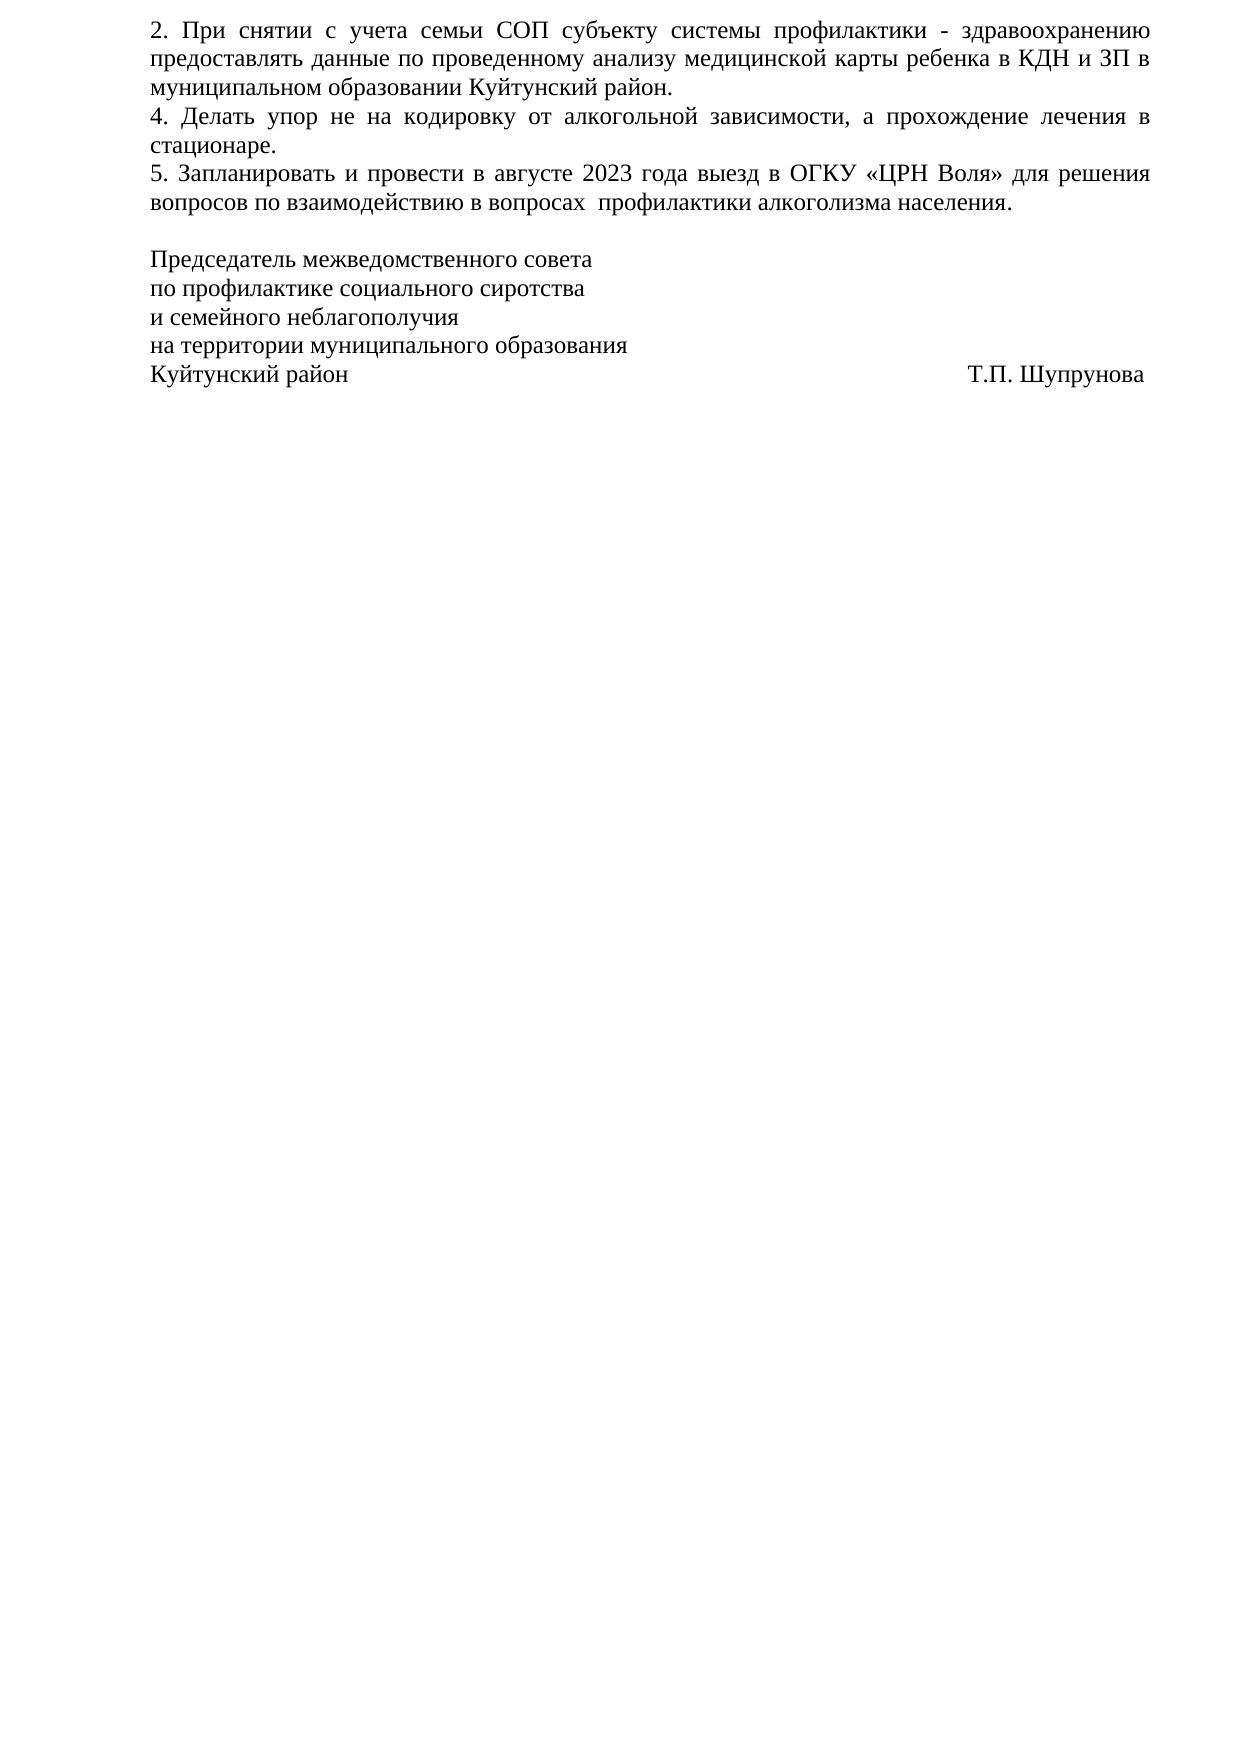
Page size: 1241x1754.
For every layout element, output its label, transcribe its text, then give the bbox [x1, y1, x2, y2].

text 4. Делать упор не на кодировку от алкогольной зависимости, а прохождение лечения в стационаре. [150, 101, 1152, 158]
text по профилактике социального сиротства [150, 273, 1152, 302]
text 5. Запланировать и провести в августе 2023 года выезд в ОГКУ «ЦРН Воля» для решения вопросов по взаимодействию в вопросах профилактики алкоголизма населения. [150, 158, 1152, 216]
text Председатель межведомственного совета [150, 244, 1152, 273]
text 2. При снятии с учета семьи СОП субъекту системы профилактики - здравоохранению предоставлять данные по проведенному анализу медицинской карты ребенка в КДН и ЗП в муниципальном образовании Куйтунский район. [150, 15, 1152, 101]
text на территории муниципального образования [150, 330, 1152, 359]
text Куйтунский район Т.П. Шупрунова [150, 359, 1152, 388]
text и семейного неблагополучия [150, 302, 1152, 330]
